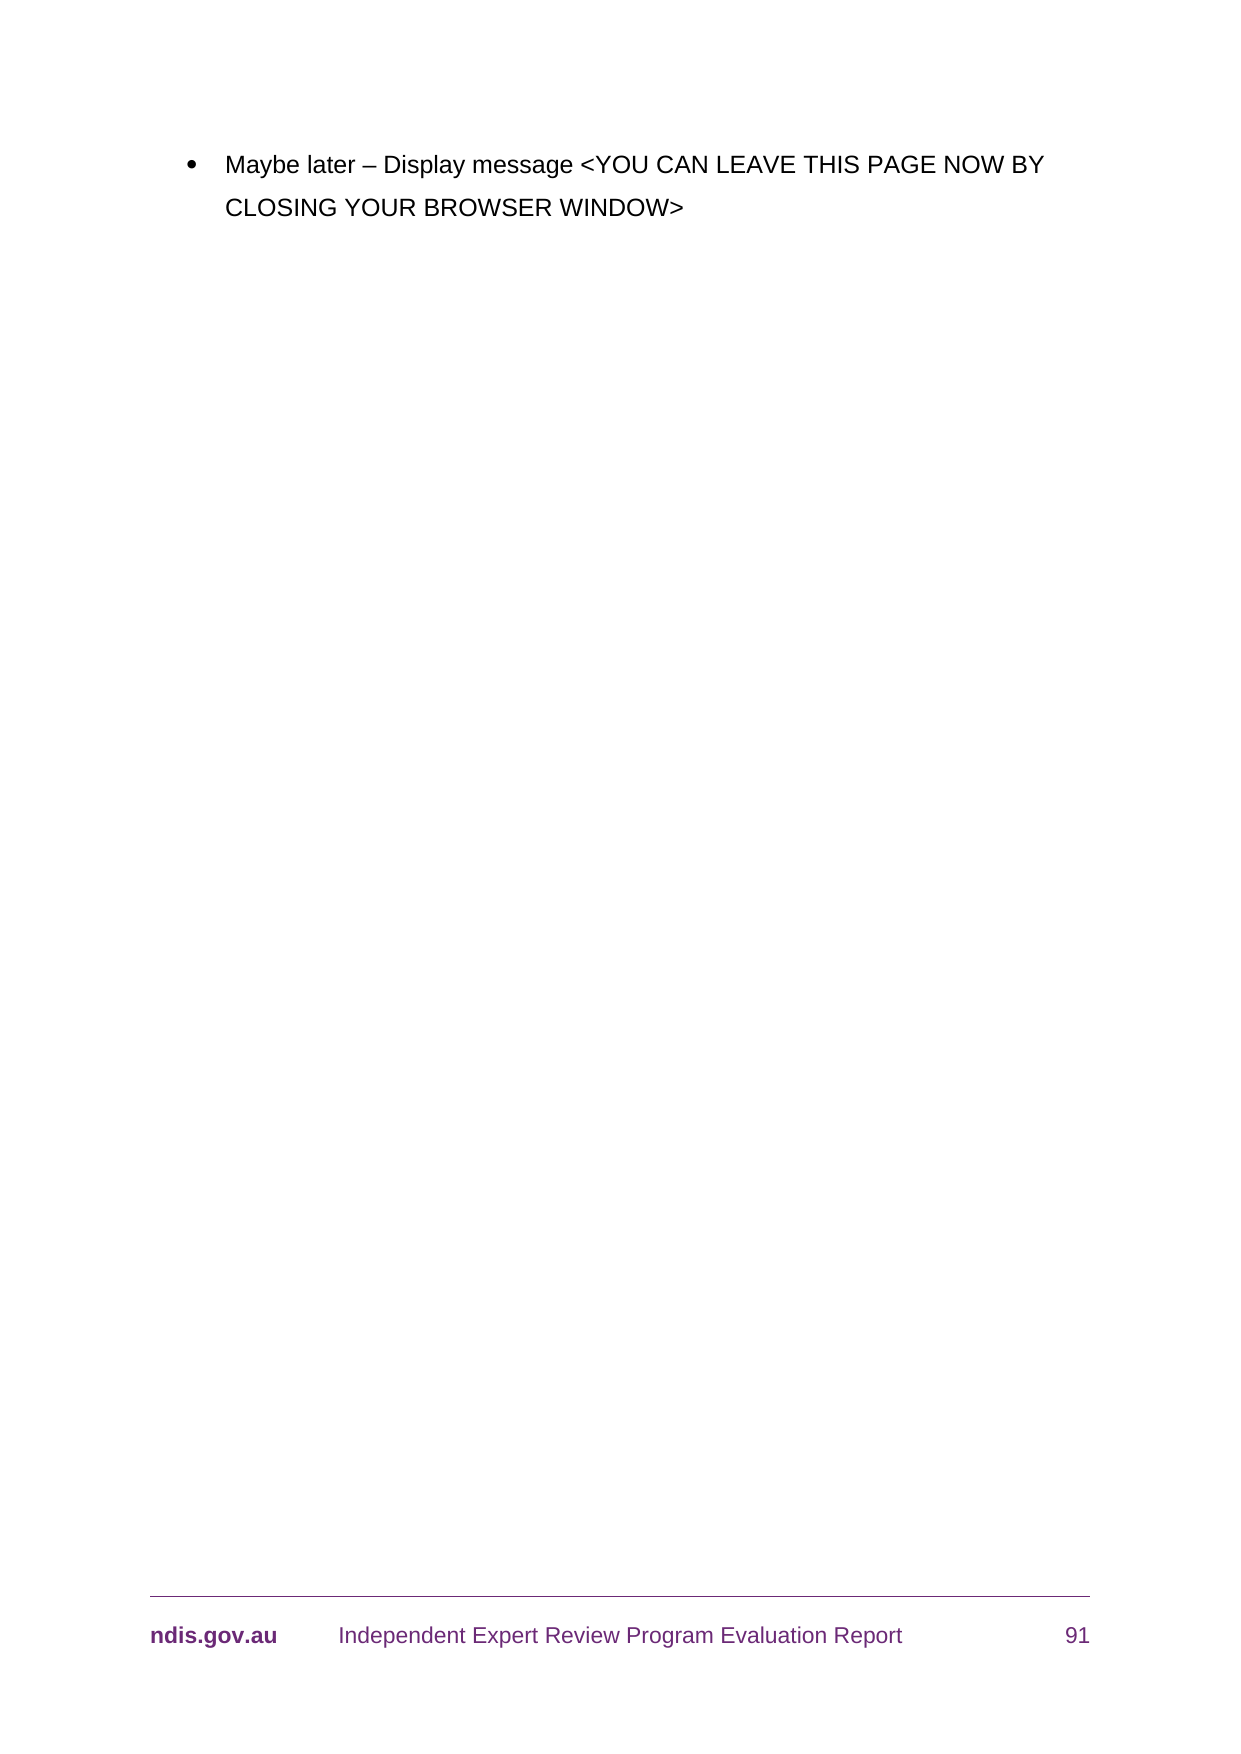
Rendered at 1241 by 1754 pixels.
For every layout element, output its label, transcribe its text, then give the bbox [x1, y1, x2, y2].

list Maybe later – Display message <YOU CAN LEAVE THIS PAGE NOW BY CLOSING YOUR BROWSER WINDOW> [187, 150, 1090, 222]
